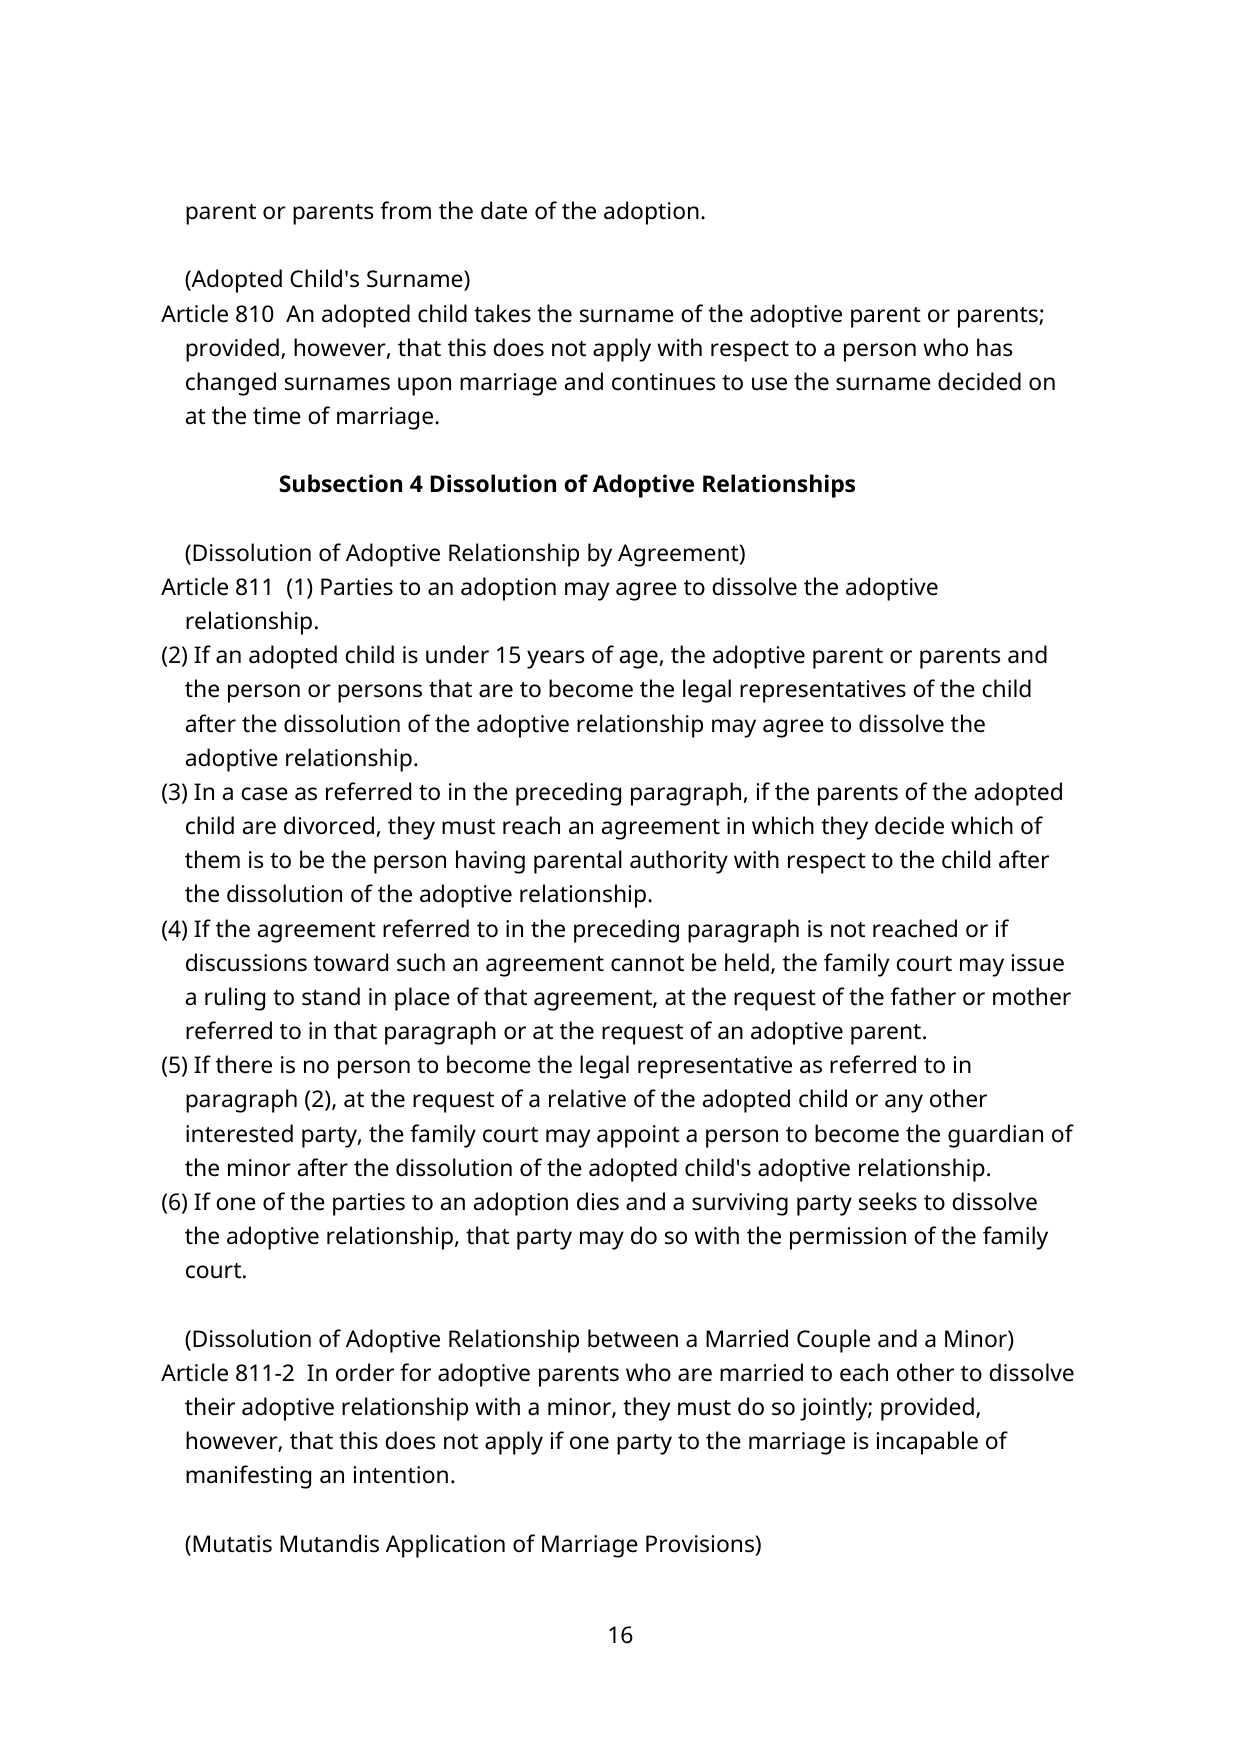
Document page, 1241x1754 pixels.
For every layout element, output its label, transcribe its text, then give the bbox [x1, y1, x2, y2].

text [161, 194, 1079, 228]
text (5) If there is no person to become the legal representative as referred to in paragraph (2), at the request of a relative of the adopted child or any other interested party, the family court may appoint a person to become the guardian of the minor after the dissolution of the adopted child's adoptive relationship. [161, 1048, 1079, 1184]
text (Dissolution of Adoptive Relationship between a Married Couple and a Minor) [184, 1321, 1079, 1355]
text Article 811-2 In order for adoptive parents who are married to each other to dissolve their adoptive relationship with a minor, they must do so jointly; provided, however, that this does not apply if one party to the marriage is incapable of manifesting an intention. [161, 1355, 1079, 1492]
text (Adopted Child's Surname) [184, 262, 1079, 296]
text Article 811 (1) Parties to an adoption may agree to dissolve the adoptive relationship. [161, 569, 1079, 638]
text (3) In a case as referred to in the preceding paragraph, if the parents of the adopted child are divorced, they must reach an agreement in which they decide which of them is to be the person having parental authority with respect to the child after the dissolution of the adoptive relationship. [161, 774, 1079, 911]
text (Mutatis Mutandis Application of Marriage Provisions) [184, 1526, 1079, 1560]
text (Dissolution of Adoptive Relationship by Agreement) [184, 535, 1079, 569]
text Article 810 An adopted child takes the surname of the adoptive parent or parents; provided, however, that this does not apply with respect to a person who has changed surnames upon marriage and continues to use the surname decided on at the time of marriage. [161, 296, 1079, 433]
text (4) If the agreement referred to in the preceding paragraph is not reached or if discussions toward such an agreement cannot be held, the family court may issue a ruling to stand in place of that agreement, at the request of the father or mother referred to in that paragraph or at the request of an adoptive parent. [161, 911, 1079, 1048]
text (2) If an adopted child is under 15 years of age, the adoptive parent or parents and the person or persons that are to become the legal representatives of the child after the dissolution of the adoptive relationship may agree to dissolve the adoptive relationship. [161, 638, 1079, 774]
text Subsection 4 Dissolution of Adoptive Relationships [276, 467, 1079, 501]
text (6) If one of the parties to an adoption dies and a surviving party seeks to dissolve the adoptive relationship, that party may do so with the permission of the family court. [161, 1184, 1079, 1287]
